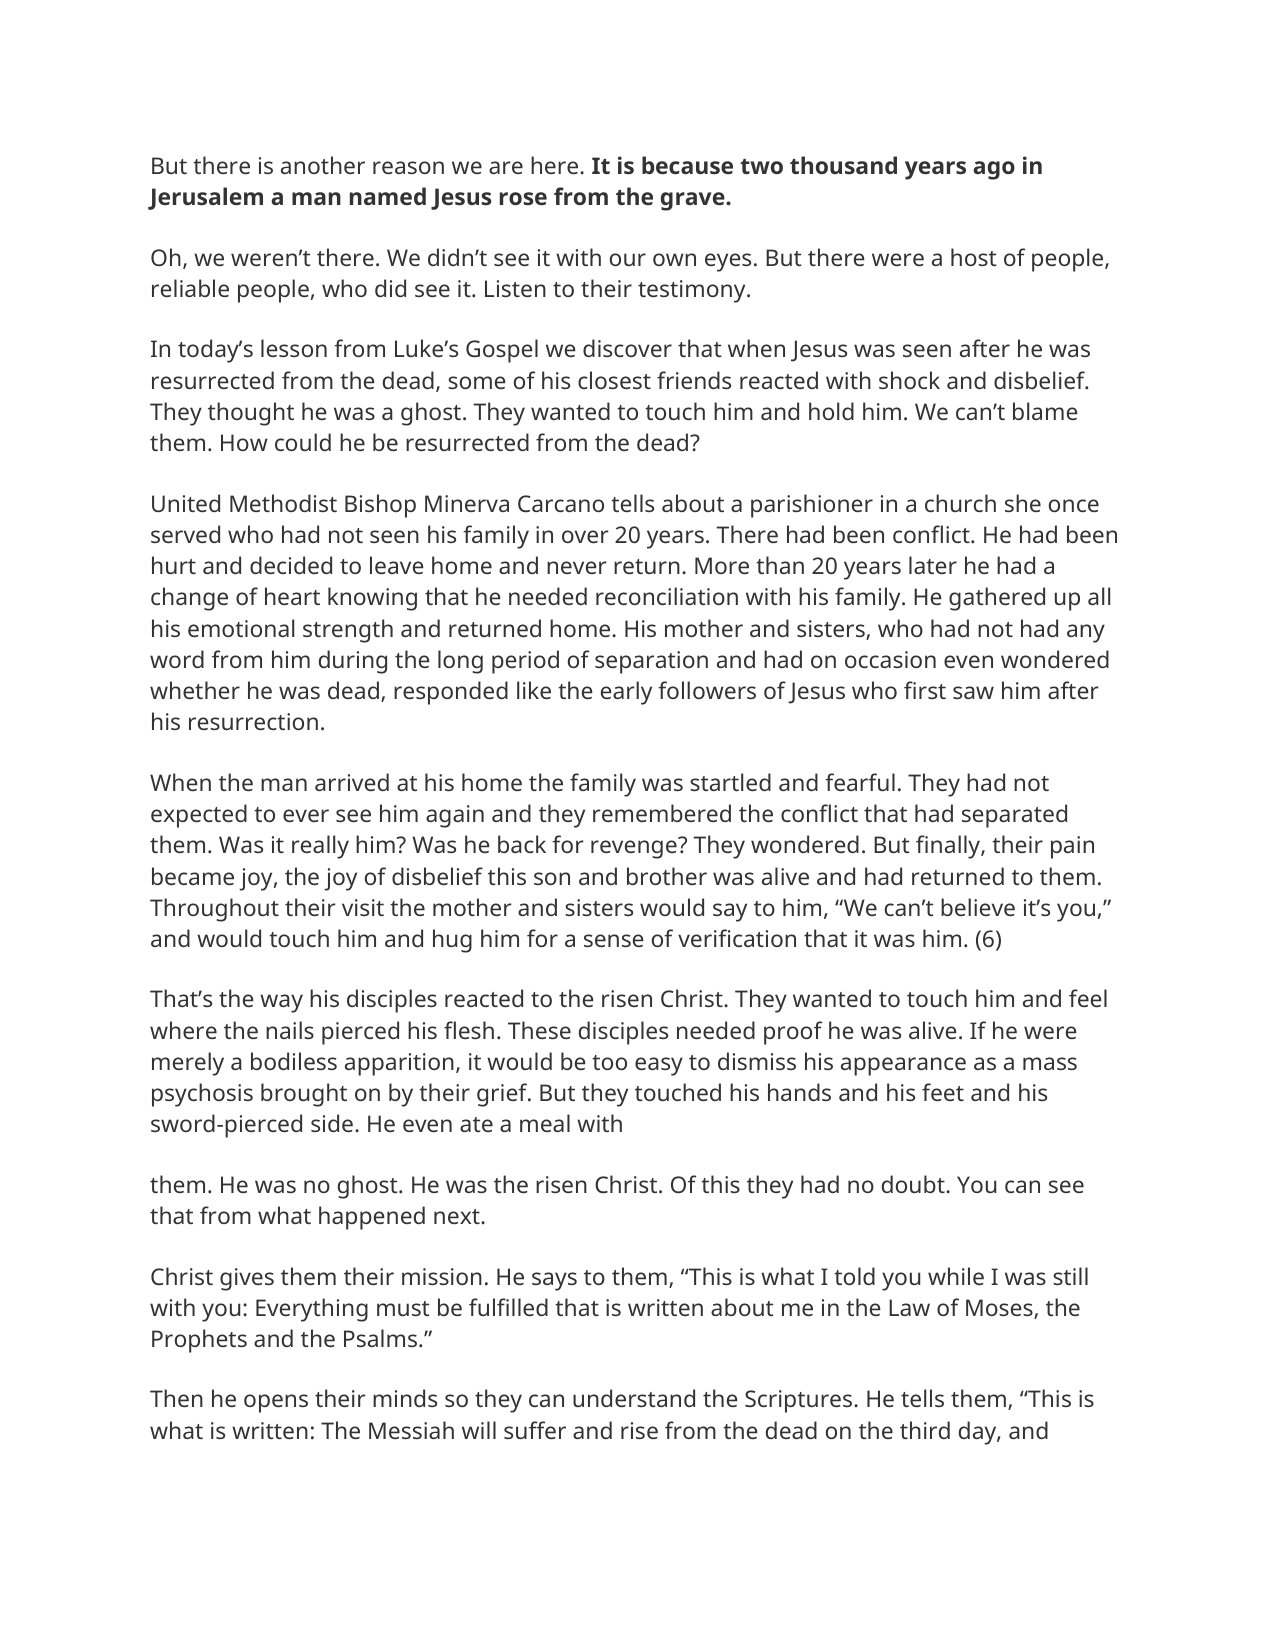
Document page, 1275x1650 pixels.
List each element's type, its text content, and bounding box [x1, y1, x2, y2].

text When the man arrived at his home the family was startled and fearful. They had not expected to ever see him again and they remembered the conflict that had separated them. Was it really him? Was he back for revenge? They wondered. But finally, their pain became joy, the joy of disbelief this son and brother was alive and had returned to them. Throughout their visit the mother and sisters would say to him, “We can’t believe it’s you,” and would touch him and hug him for a sense of verification that it was him. (6) [150, 767, 1125, 954]
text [150, 1383, 1125, 1446]
text them. He was no ghost. He was the risen Christ. Of this they had no doubt. You can see that from what happened next. [150, 1169, 1125, 1231]
text But there is another reason we are here. It is because two thousand years ago in Jerusalem a man named Jesus rose from the grave. [150, 150, 1125, 212]
text Oh, we weren’t there. We didn’t see it with our own eyes. But there were a host of people, reliable people, who did see it. Listen to their testimony. [150, 242, 1125, 304]
text United Methodist Bishop Minerva Carcano tells about a parishioner in a church she once served who had not seen his family in over 20 years. There had been conflict. He had been hurt and decided to leave home and never return. More than 20 years later he had a change of heart knowing that he needed reconciliation with his family. He gathered up all his emotional strength and returned home. His mother and sisters, who had not had any word from him during the long period of separation and had on occasion even wondered whether he was dead, responded like the early followers of Jesus who first saw him after his resurrection. [150, 487, 1125, 737]
text Christ gives them their mission. He says to them, “This is what I told you while I was still with you: Everything must be fulfilled that is written about me in the Law of Moses, the Prophets and the Psalms.” [150, 1260, 1125, 1354]
text In today’s lesson from Luke’s Gospel we discover that when Jesus was seen after he was resurrected from the dead, some of his closest friends reacted with shock and disbelief. They thought he was a ghost. They wanted to touch him and hold him. We can’t blame them. How could he be resurrected from the dead? [150, 333, 1125, 458]
text That’s the way his disciples reacted to the risen Christ. They wanted to touch him and feel where the nails pierced his flesh. These disciples needed proof he was alive. If he were merely a bodiless apparition, it would be too easy to dismiss his appearance as a mass psychosis brought on by their grief. But they touched his hands and his feet and his sword-pierced side. He even ate a meal with [150, 983, 1125, 1139]
